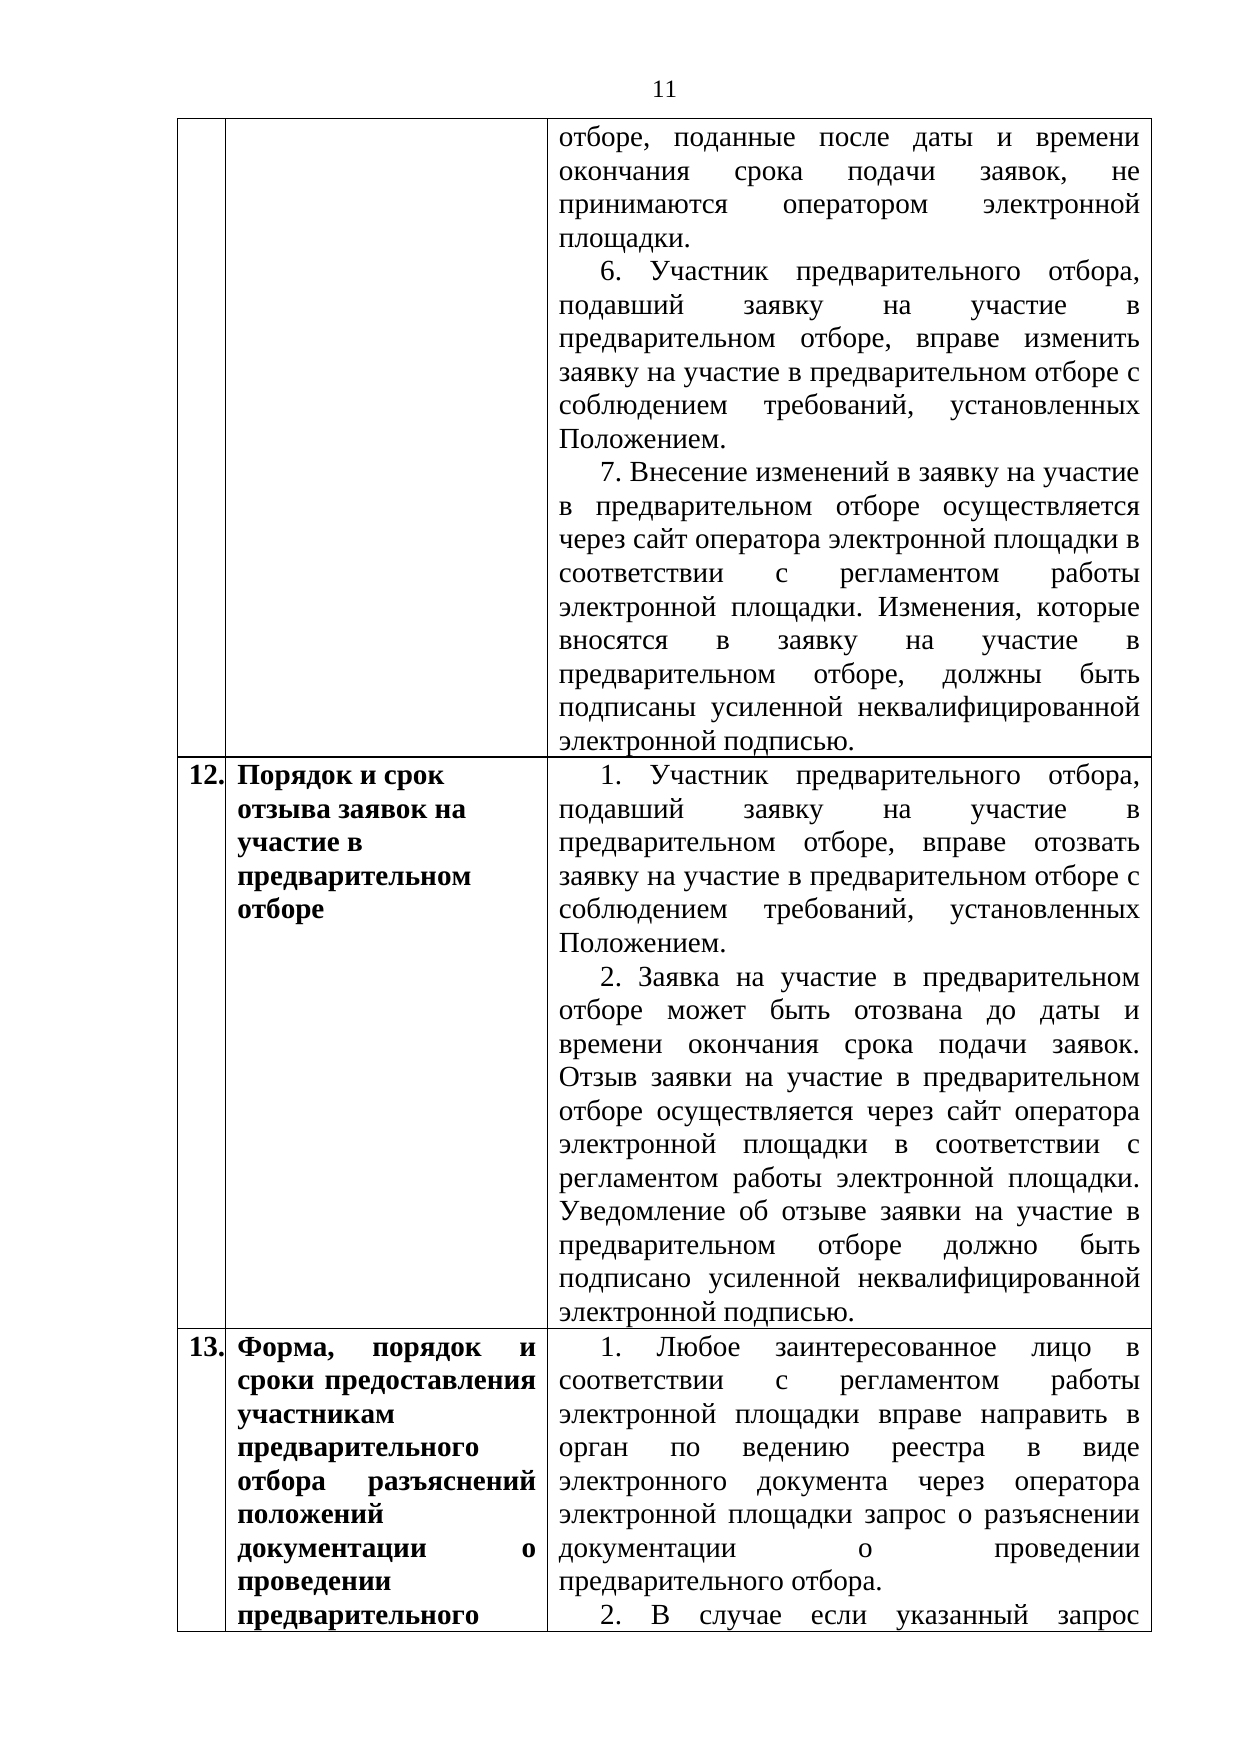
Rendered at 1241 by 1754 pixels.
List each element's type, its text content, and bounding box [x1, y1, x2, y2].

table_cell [226, 1329, 547, 1631]
table_cell [178, 758, 225, 1328]
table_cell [548, 1329, 1151, 1631]
table_cell [178, 1329, 225, 1631]
table_cell 1. Участник предварительного отбора, подавший заявку на участие в предварительном отборе, вправе отозвать заявку на участие в предварительном отборе с соблюдением требований, установленных Положением. 2. Заявка на участие в предварительном отборе может быть отозвана до даты и времени окончания срока подачи заявок. Отзыв заявки на участие в предварительном отборе осуществляется через сайт оператора электронной площадки в соответствии с регламентом работы электронной площадки. Уведомление об отзыве заявки на участие в предварительном отборе должно быть подписано усиленной неквалифицированной электронной подписью. [548, 758, 1151, 1328]
table_cell [178, 119, 225, 756]
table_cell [548, 119, 1151, 756]
table_cell Порядок и срок отзыва заявок на участие в предварительном отборе [226, 758, 547, 1328]
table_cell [226, 119, 547, 756]
